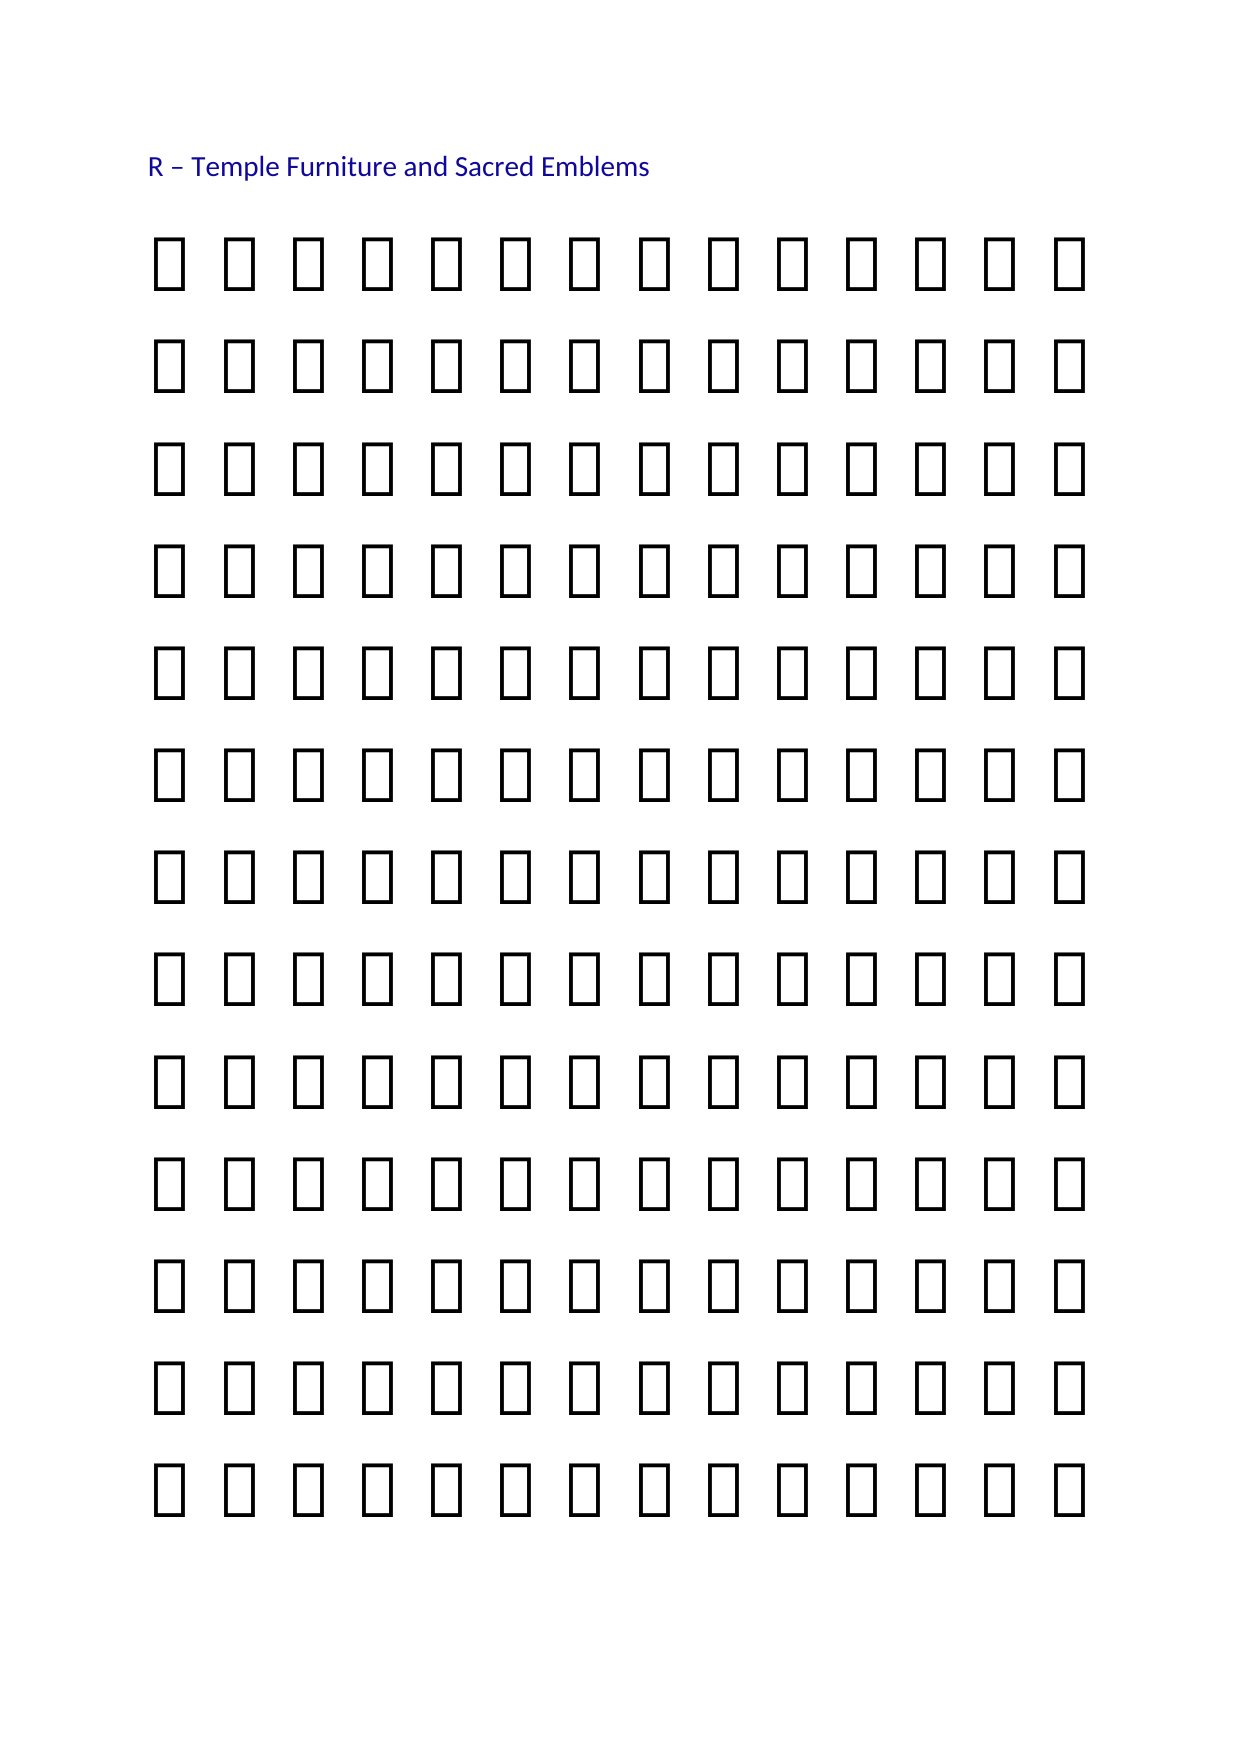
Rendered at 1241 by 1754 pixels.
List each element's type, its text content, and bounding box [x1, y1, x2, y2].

text R – Temple Furniture and Sacred Emblems [148, 148, 1092, 183]
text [148, 211, 1092, 1540]
